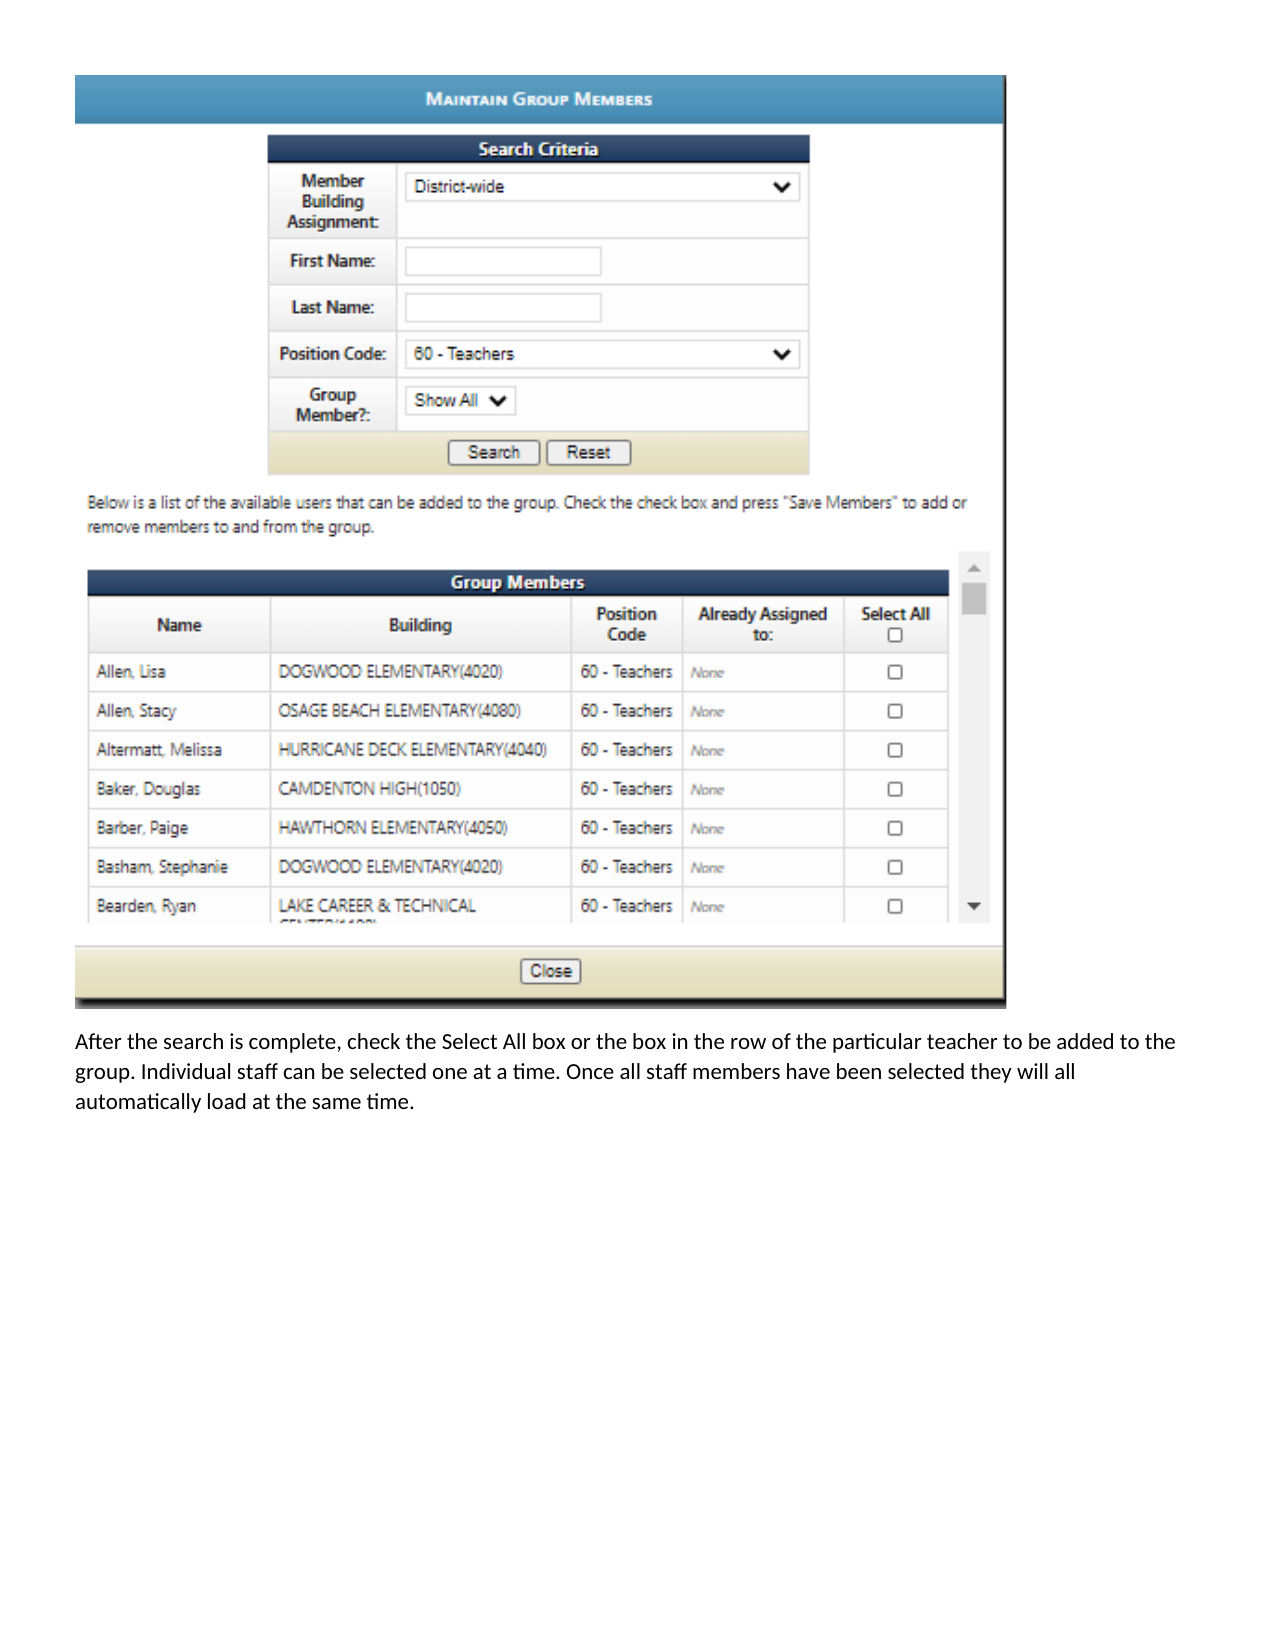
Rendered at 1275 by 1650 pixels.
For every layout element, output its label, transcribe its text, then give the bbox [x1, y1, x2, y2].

text After the search is complete, check the Select All box or the box in the row of the particular teacher to be added to the group. Individual staff can be selected one at a time. Once all staff members have been selected they will all automatically load at the same time. [75, 1027, 1200, 1115]
picture [75, 75, 1007, 1009]
